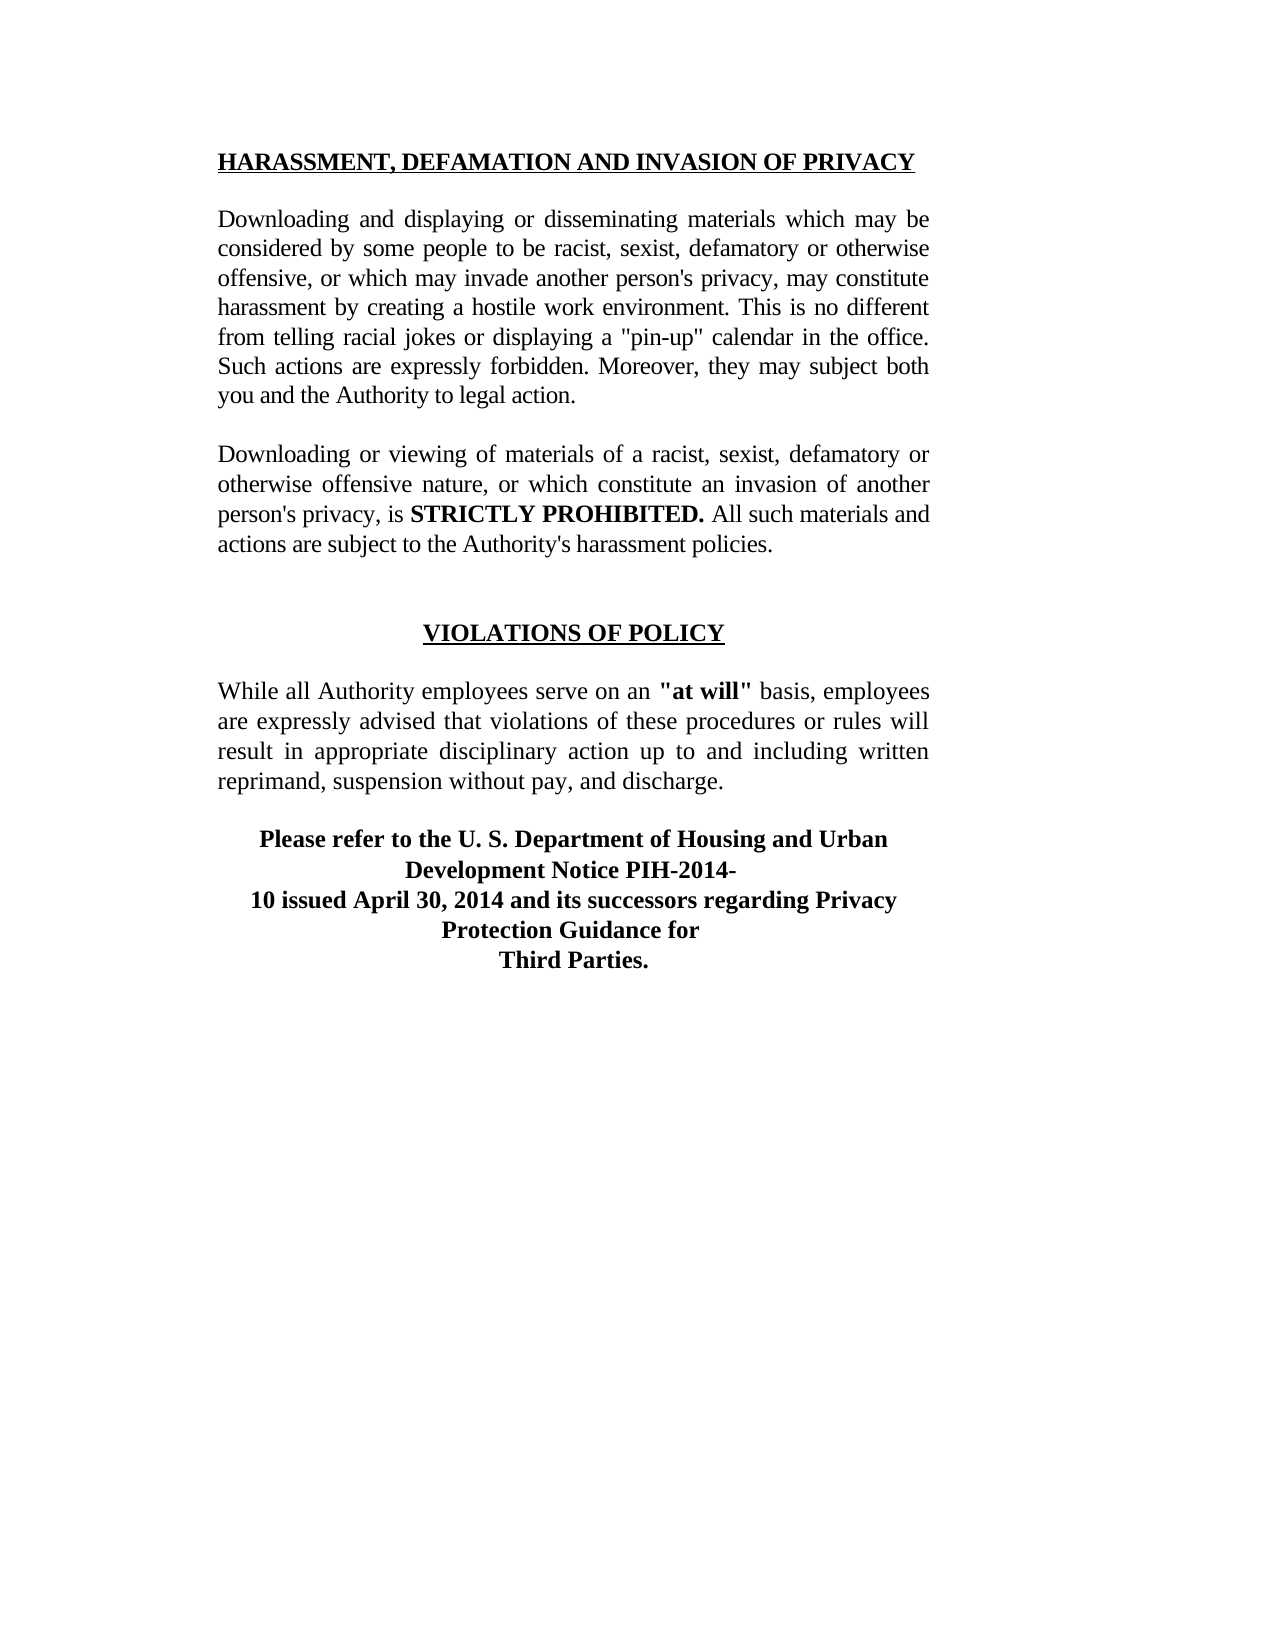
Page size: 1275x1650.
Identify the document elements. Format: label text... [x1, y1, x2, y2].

text Downloading or viewing of materials of a racist, sexist, defamatory or otherwise offensive nature, or which constitute an invasion of another person's privacy, is STRICTLY PROHIBITED. All such materials and actions are subject to the Authority's harassment policies. [217, 438, 930, 558]
text Please refer to the U. S. Department of Housing and Urban Development Notice PIH-2014- 10 issued April 30, 2014 and its successors regarding Privacy Protection Guidance for Third Parties. [217, 824, 930, 975]
text While all Authority employees serve on an "at will" basis, employees are expressly advised that violations of these procedures or rules will result in appropriate disciplinary action up to and including written reprimand, suspension without pay, and discharge. [217, 676, 930, 795]
text Downloading and displaying or disseminating materials which may be considered by some people to be racist, sexist, defamatory or otherwise offensive, or which may invade another person's privacy, may constitute harassment by creating a hostile work environment. This is no different from telling racial jokes or displaying a "pin-up" calendar in the office. Such actions are expressly forbidden. Moreover, they may subject both you and the Authority to legal action. [217, 204, 930, 409]
text HARASSMENT, DEFAMATION AND INVASION OF PRIVACY [217, 148, 930, 176]
text VIOLATIONS OF POLICY [217, 619, 930, 648]
